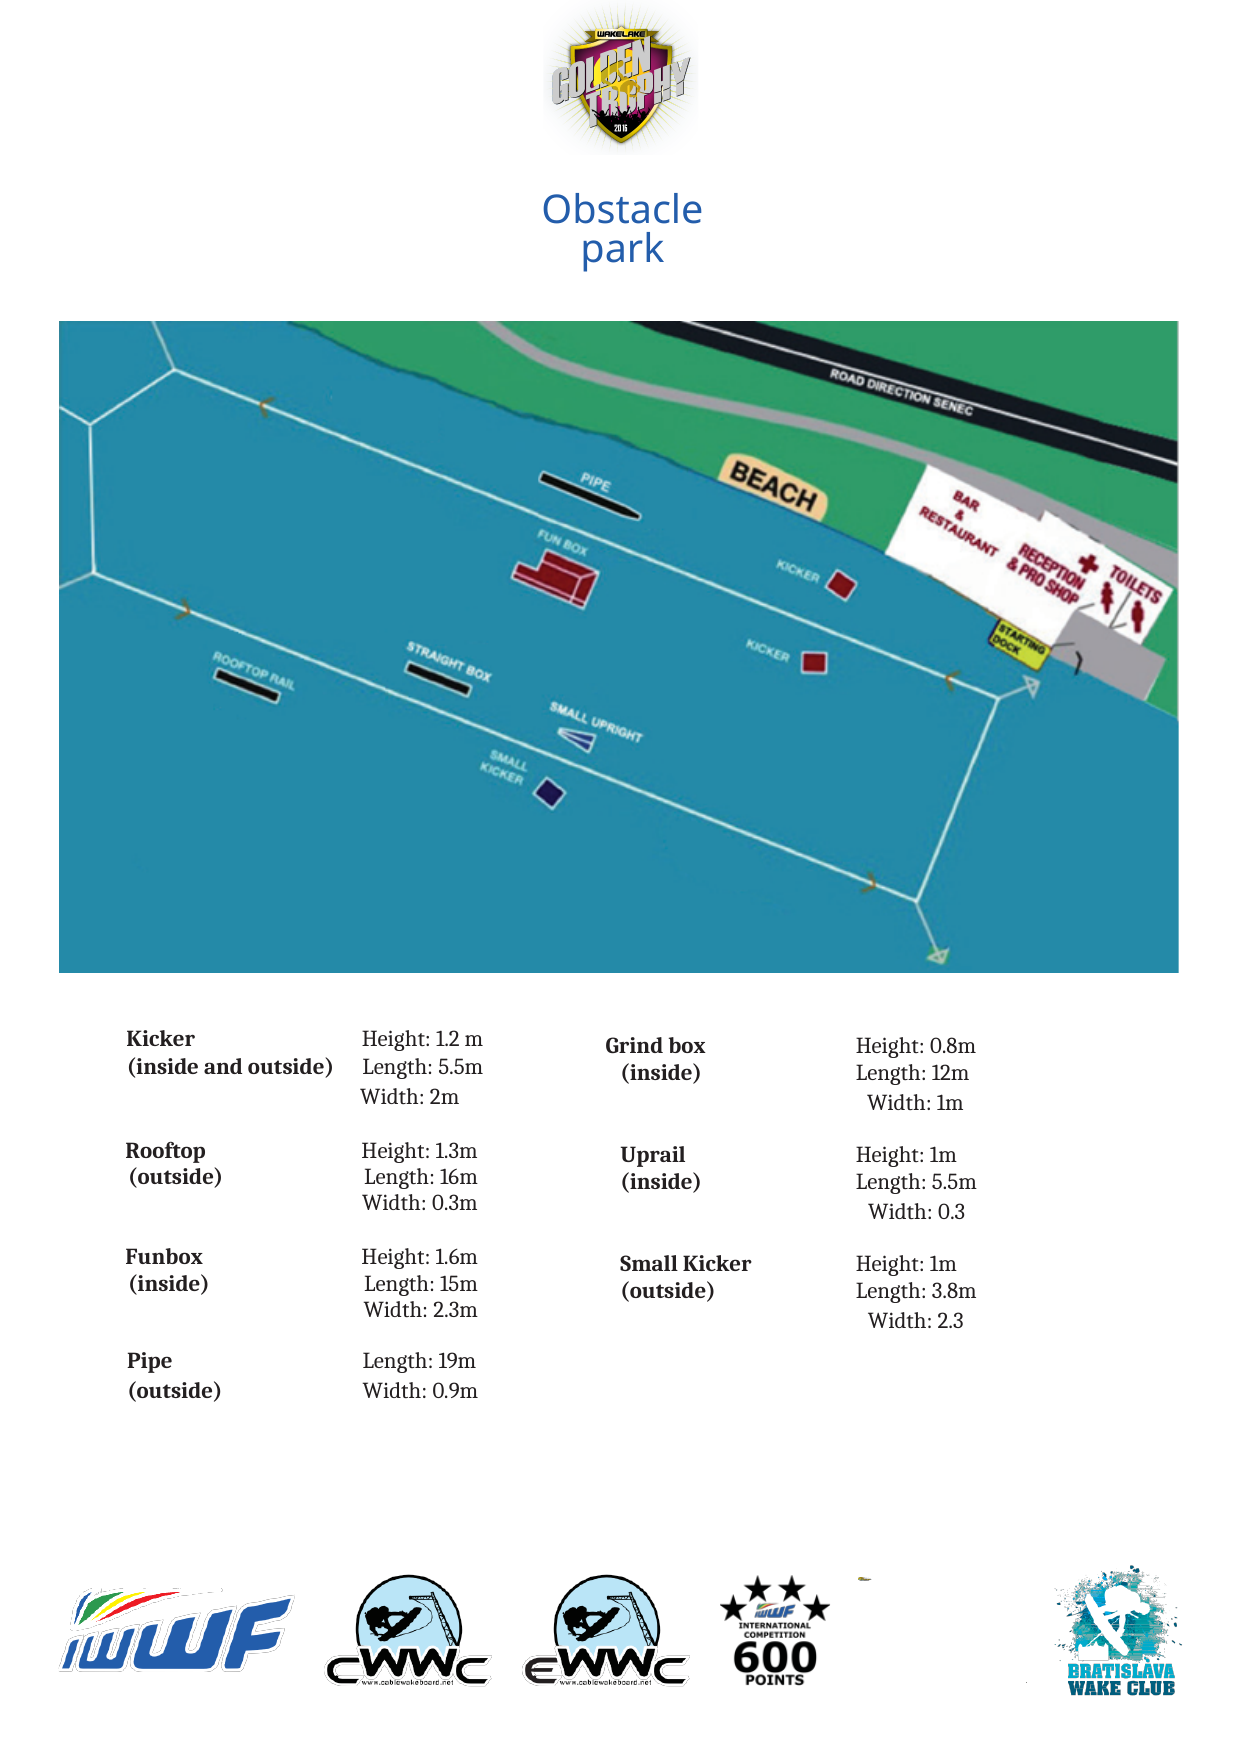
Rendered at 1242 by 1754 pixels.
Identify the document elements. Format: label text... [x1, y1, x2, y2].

text (inside) Length: 12m [620, 1062, 1198, 1090]
picture [522, 1573, 690, 1687]
text (inside and outside) Length: 5.5m [48, 1056, 483, 1083]
text Width: 2m [48, 1084, 459, 1110]
picture [1132, 1684, 1139, 1692]
picture [1053, 1564, 1183, 1696]
picture [59, 321, 1179, 973]
picture [58, 1588, 295, 1672]
picture [324, 1573, 492, 1687]
text Width: 1m [852, 1090, 978, 1116]
text Rooftop Height: 1.3m (outside) Length: 16m Width: 0.3m [114, 1137, 477, 1217]
text Grind box Height: 0.8m [605, 1035, 1198, 1062]
text Width: 2.3 [852, 1308, 979, 1334]
text Funbox Height: 1.6m (inside) Length: 15m Width: 2.3m [114, 1244, 478, 1323]
picture [720, 1575, 831, 1686]
text (inside) Length: 5.5m [620, 1171, 1198, 1199]
picture [858, 1577, 872, 1581]
text Uprail Height: 1m [620, 1144, 1198, 1171]
text Kicker Height: 1.2 m [48, 1029, 483, 1056]
text Pipe Length: 19m [48, 1351, 476, 1378]
text (outside) Width: 0.9m [48, 1378, 478, 1404]
picture [543, 0, 699, 155]
text Obstacle park [498, 192, 746, 270]
text Small Kicker Height: 1m [620, 1253, 1198, 1280]
text Width: 0.3 [852, 1199, 980, 1225]
text (outside) Length: 3.8m [620, 1280, 1198, 1308]
